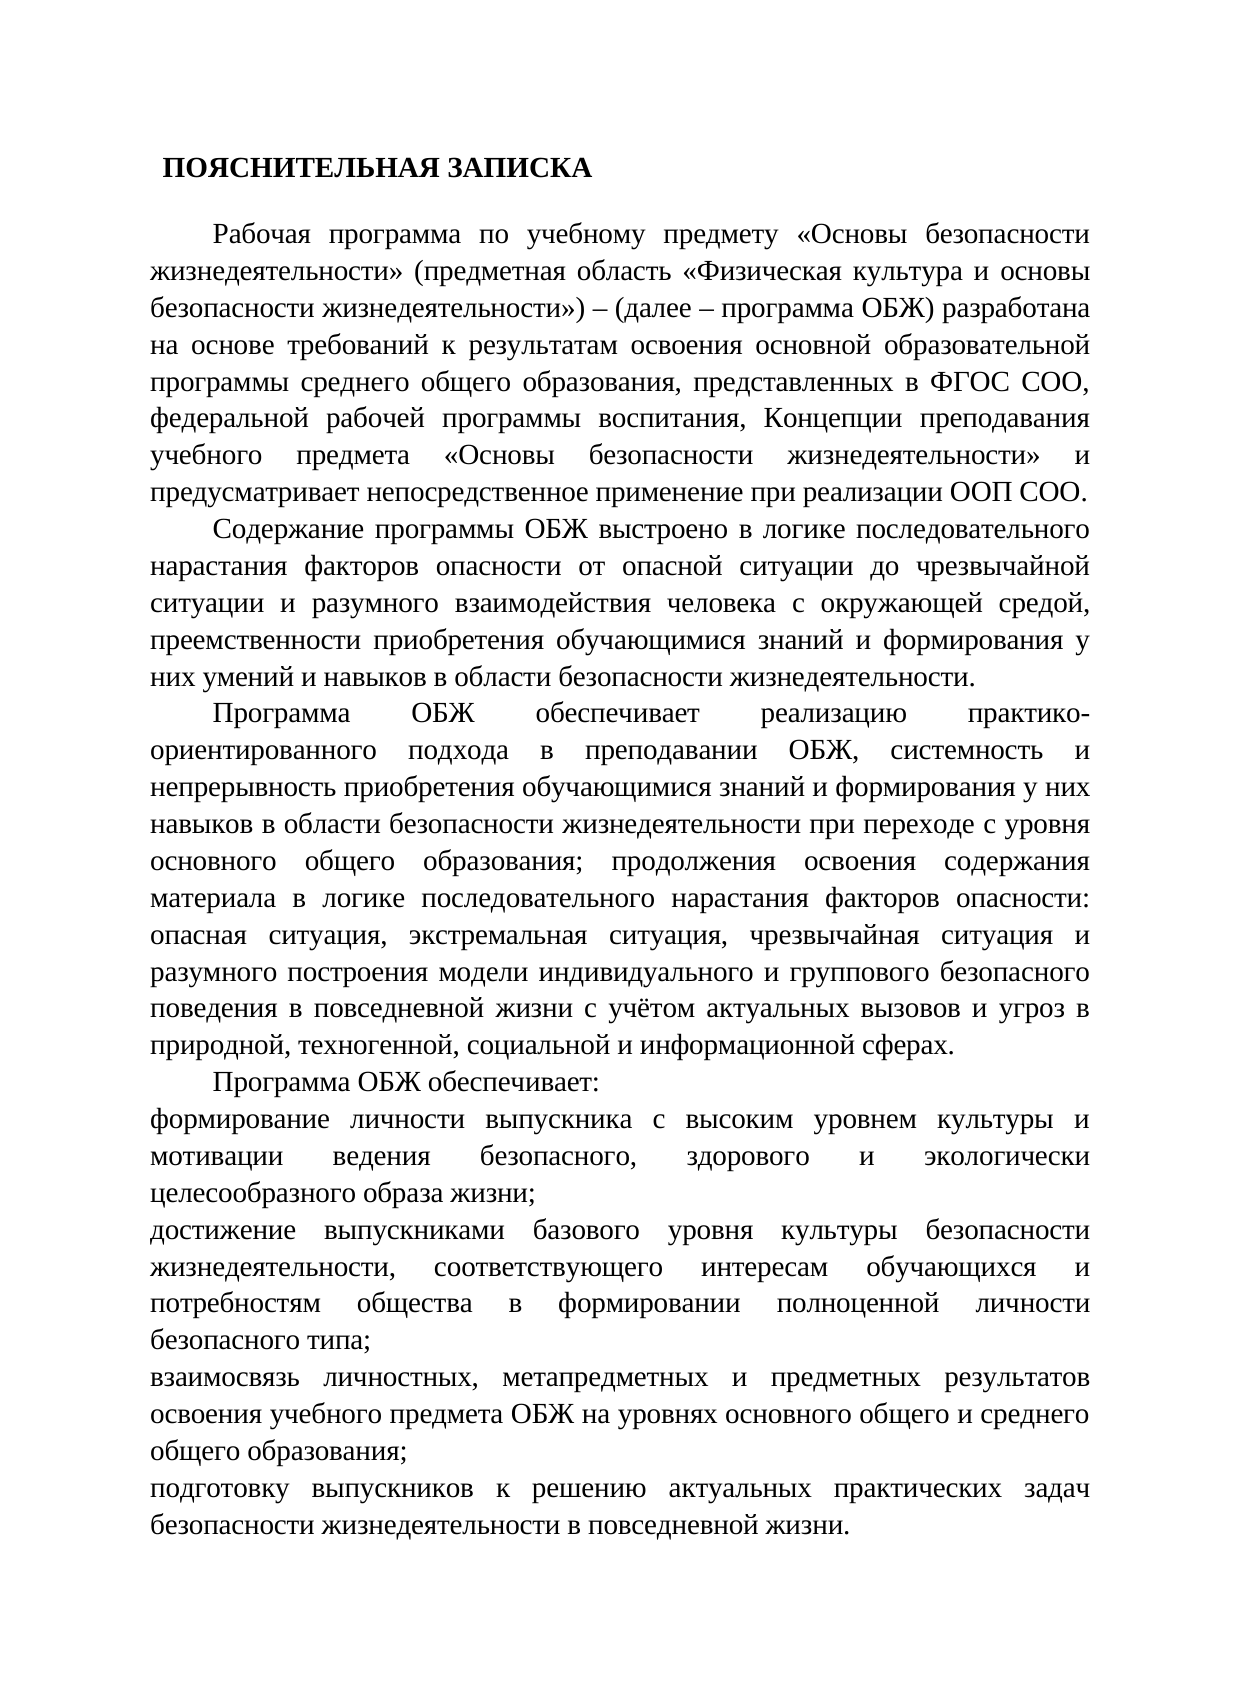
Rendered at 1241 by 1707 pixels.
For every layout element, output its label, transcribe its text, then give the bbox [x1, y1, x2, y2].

text ПОЯСНИТЕЛЬНАЯ ЗАПИСКА [162, 150, 1090, 183]
text Рабочая программа по учебному предмету «Основы безопасности жизнедеятельности» (предметная область «Физическая культура и основы безопасности жизнедеятельности») – (далее – программа ОБЖ) разработана на основе требований к результатам освоения основной образовательной программы среднего общего образования, представленных в ФГОС СОО, федеральной рабочей программы воспитания, Концепции преподавания учебного предмета «Основы безопасности жизнедеятельности» и предусматривает непосредственное применение при реализации ООП СОО. [150, 216, 1090, 508]
list подготовку выпускников к решению актуальных практических задач безопасности жизнедеятельности в повседневной жизни. [150, 1470, 1090, 1540]
text Содержание программы ОБЖ выстроено в логике последовательного нарастания факторов опасности от опасной ситуации до чрезвычайной ситуации и разумного взаимодействия человека с окружающей средой, преемственности приобретения обучающимися знаний и формирования у них умений и навыков в области безопасности жизнедеятельности. [150, 511, 1090, 692]
text Программа ОБЖ обеспечивает: [150, 1064, 1090, 1098]
list взаимосвязь личностных, метапредметных и предметных результатов освоения учебного предмета ОБЖ на уровнях основного общего и среднего общего образования; [150, 1359, 1090, 1467]
text Программа ОБЖ обеспечивает реализацию практико-ориентированного подхода в преподавании ОБЖ, системность и непрерывность приобретения обучающимися знаний и формирования у них навыков в области безопасности жизнедеятельности при переходе с уровня основного общего образования; продолжения освоения содержания материала в логике последовательного нарастания факторов опасности: опасная ситуация, экстремальная ситуация, чрезвычайная ситуация и разумного построения модели индивидуального и группового безопасного поведения в повседневной жизни с учётом актуальных вызовов и угроз в природной, техногенной, социальной и информационной сферах. [150, 696, 1090, 1061]
list формирование личности выпускника с высоким уровнем культуры и мотивации ведения безопасного, здорового и экологически целесообразного образа жизни; [150, 1101, 1090, 1208]
list достижение выпускниками базового уровня культуры безопасности жизнедеятельности, соответствующего интересам обучающихся и потребностям общества в формировании полноценной личности безопасного типа; [150, 1212, 1090, 1356]
